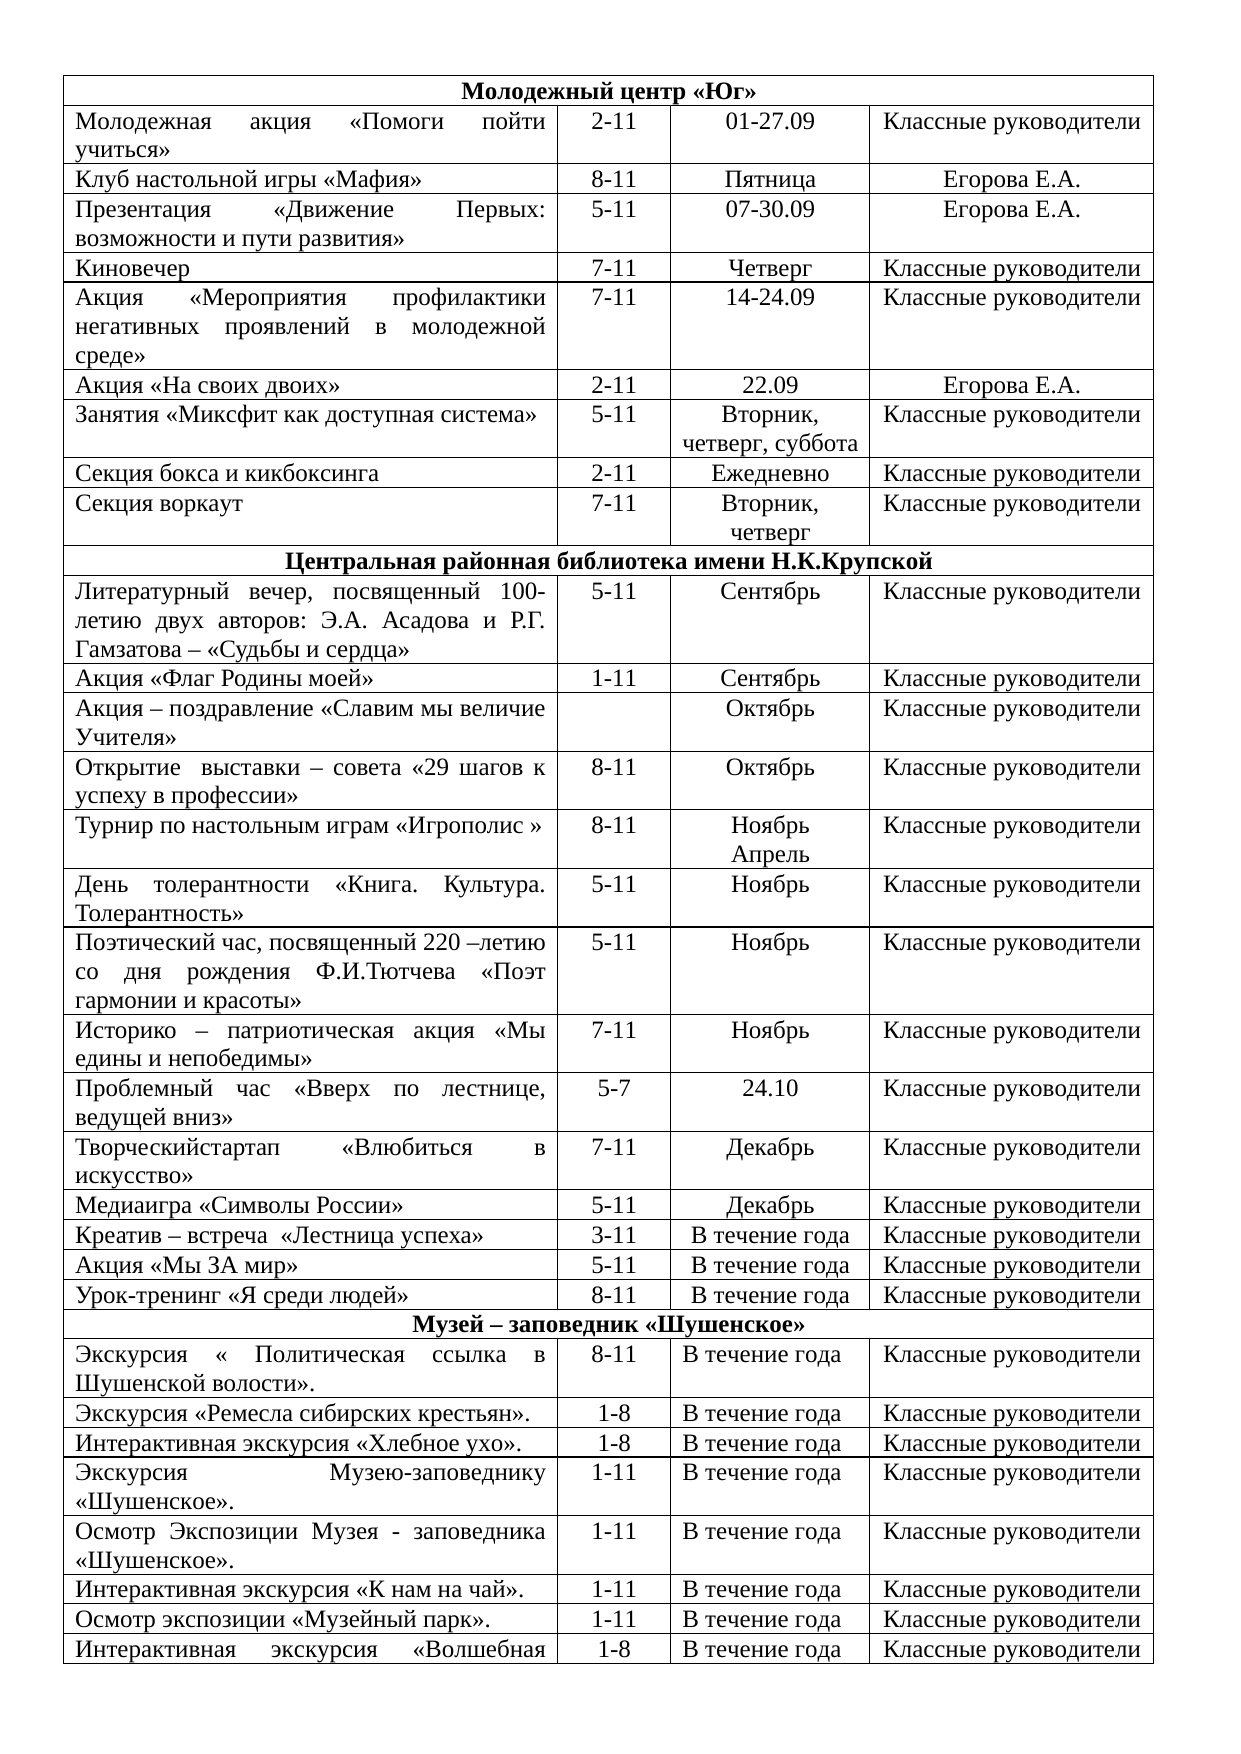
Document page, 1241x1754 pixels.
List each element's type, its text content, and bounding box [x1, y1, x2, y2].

table_cell Историко – патриотическая акция «Мы едины и непобедимы» [64, 1015, 557, 1072]
table_cell В течение года [671, 1280, 869, 1308]
table_cell 2-11 [558, 370, 670, 398]
table_cell 1-8 [558, 1634, 670, 1663]
table_cell В течение года [671, 1339, 869, 1397]
table_cell Классные руководители [870, 1015, 1153, 1072]
table_cell Классные руководители [870, 1339, 1153, 1397]
table_cell Октябрь [671, 693, 869, 751]
table_cell Классные руководители [870, 869, 1153, 926]
table_cell Классные руководители [870, 752, 1153, 809]
table_cell Классные руководители [870, 1428, 1153, 1456]
table_cell Классные руководители [870, 1132, 1153, 1189]
table_cell Классные руководители [870, 488, 1153, 545]
table_cell 8-11 [558, 810, 670, 868]
table_cell Классные руководители [870, 1073, 1153, 1131]
table_cell 8-11 [558, 752, 670, 809]
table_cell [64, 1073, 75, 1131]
table_cell Проблемный час «Вверх по лестнице, ведущей вниз» [233, 1073, 557, 1131]
table_cell Ежедневно [671, 458, 869, 487]
table_cell Молодежная акция «Помоги пойти учиться» [64, 106, 557, 163]
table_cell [870, 1634, 1153, 1663]
table_cell Экскурсия Музею-заповеднику «Шушенское». [64, 1458, 557, 1515]
table_cell Классные руководители [870, 1220, 1153, 1249]
table_cell 5-11 [558, 576, 670, 662]
table_cell Турнир по настольным играм «Игрополис » [64, 810, 557, 868]
table_cell 8-11 [558, 164, 670, 193]
table_cell 2-11 [558, 106, 670, 163]
table_cell Клуб настольной игры «Мафия» [64, 164, 557, 193]
table_cell Секция воркаут [64, 488, 557, 545]
table_cell Акция «На своих двоих» [64, 370, 557, 398]
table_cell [64, 1634, 557, 1663]
table_cell Декабрь [671, 1190, 869, 1219]
table_cell Классные руководители [870, 1575, 1153, 1603]
table_cell Вторник, четверг, суббота [671, 400, 869, 457]
table_cell Классные руководители [870, 664, 1153, 692]
table_cell 5-11 [558, 869, 670, 926]
table_cell Сентябрь [671, 664, 869, 692]
table_cell День толерантности «Книга. Культура. Толерантность» [64, 869, 557, 926]
table_cell [558, 693, 670, 751]
table_cell Классные руководители [870, 458, 1153, 487]
table_cell В течение года [671, 1516, 869, 1573]
table_cell 2-11 [558, 458, 670, 487]
table_cell Экскурсия « Политическая ссылка в Шушенской волости». [64, 1339, 557, 1397]
table_cell Классные руководители [870, 106, 1153, 163]
table_cell В течение года [671, 1250, 869, 1279]
table_cell Интерактивная экскурсия «Хлебное ухо». [64, 1428, 557, 1456]
table_cell Акция «Флаг Родины моей» [64, 664, 557, 692]
table_cell Классные руководители [870, 576, 1153, 662]
table_cell Классные руководители [870, 1398, 1153, 1427]
table_cell Классные руководители [870, 253, 1153, 281]
table_cell Классные руководители [870, 400, 1153, 457]
table_cell Креатив – встреча «Лестница успеха» [64, 1220, 557, 1249]
table_cell 5-11 [558, 400, 670, 457]
table_cell Классные руководители [870, 1516, 1153, 1573]
table_cell Сентябрь [671, 576, 869, 662]
table_cell Декабрь [671, 1132, 869, 1189]
table_cell 8-11 [558, 1280, 670, 1308]
table_cell Егорова Е.А. [870, 164, 1153, 193]
table_cell Егорова Е.А. [870, 370, 1153, 398]
table_cell Молодежный центр «Юг» [64, 76, 1153, 105]
table_cell Акция – поздравление «Славим мы величие Учителя» [64, 693, 557, 751]
table_cell Ноябрь [671, 928, 869, 1014]
table_cell Октябрь [671, 752, 869, 809]
table_cell 5-11 [558, 1190, 670, 1219]
table_cell 3-11 [558, 1220, 670, 1249]
table_cell Творческийстартап «Влюбиться в искусство» [64, 1132, 557, 1189]
table_cell Осмотр экспозиции «Музейный парк». [64, 1604, 557, 1633]
table_cell Ноябрь [671, 869, 869, 926]
table_cell 1-11 [558, 1458, 670, 1515]
table_cell Классные руководители [870, 693, 1153, 751]
table_cell 7-11 [558, 488, 670, 545]
table_cell Урок-тренинг «Я среди людей» [64, 1280, 557, 1308]
table_cell Занятия «Миксфит как доступная система» [64, 400, 557, 457]
table_cell 5-11 [558, 194, 670, 252]
table_cell 01-27.09 [671, 106, 869, 163]
table_cell Егорова Е.А. [870, 194, 1153, 252]
table_cell Пятница [671, 164, 869, 193]
table_cell Классные руководители [870, 1280, 1153, 1308]
table_cell 5-7 [558, 1073, 670, 1131]
table_cell Киновечер [64, 253, 557, 281]
table_cell Вторник, четверг [671, 488, 869, 545]
table_cell 22.09 [671, 370, 869, 398]
table_cell 1-11 [558, 1575, 670, 1603]
table_cell 7-11 [558, 1132, 670, 1189]
table_cell 14-24.09 [671, 283, 869, 369]
table_cell 8-11 [558, 1339, 670, 1397]
table_cell Презентация «Движение Первых: возможности и пути развития» [64, 194, 557, 252]
table_cell В течение года [671, 1458, 869, 1515]
table_cell 1-11 [558, 1516, 670, 1573]
table_cell 5-11 [558, 928, 670, 1014]
table_cell Классные руководители [870, 928, 1153, 1014]
table_cell Поэтический час, посвященный 220 –летию со дня рождения Ф.И.Тютчева «Поэт гармонии и красоты» [302, 928, 557, 1014]
table_cell 7-11 [558, 253, 670, 281]
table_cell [870, 1604, 1153, 1633]
table_cell Литературный вечер, посвященный 100-летию двух авторов: Э.А. Асадова и Р.Г. Гамзатова – «Судьбы и сердца» [64, 576, 557, 662]
table_cell Четверг [671, 253, 869, 281]
table_cell Классные руководители [870, 810, 1153, 868]
table_cell Акция «Мы ЗА мир» [64, 1250, 557, 1279]
table_cell В течение года [671, 1398, 869, 1427]
table_cell Медиаигра «Символы России» [64, 1190, 557, 1219]
table_cell Акция «Мероприятия профилактики негативных проявлений в молодежной среде» [64, 283, 557, 369]
table_cell Классные руководители [870, 1250, 1153, 1279]
table_cell Ноябрь Апрель [671, 810, 869, 868]
table_cell Осмотр Экспозиции Музея - заповедника «Шушенское». [64, 1516, 557, 1573]
table_cell Интерактивная экскурсия «К нам на чай». [64, 1575, 557, 1603]
table_cell 24.10 [671, 1073, 869, 1131]
table_cell Открытие выставки – совета «29 шагов к успеху в профессии» [64, 752, 557, 809]
table_cell 1-11 [558, 1604, 670, 1633]
table_cell В течение года [671, 1428, 869, 1456]
table_cell 1-8 [558, 1428, 670, 1456]
table_cell Экскурсия «Ремесла сибирских крестьян». [64, 1398, 557, 1427]
table_cell Ноябрь [671, 1015, 869, 1072]
table_cell Секция бокса и кикбоксинга [64, 458, 557, 487]
table_cell 5-11 [558, 1250, 670, 1279]
table_cell Классные руководители [870, 1190, 1153, 1219]
table_cell 1-8 [558, 1398, 670, 1427]
table_cell Классные руководители [870, 1458, 1153, 1515]
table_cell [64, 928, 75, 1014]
table_cell Классные руководители [870, 283, 1153, 369]
table_cell В течение года [671, 1575, 869, 1603]
table_cell 07-30.09 [671, 194, 869, 252]
table_cell Центральная районная библиотека имени Н.К.Крупской [64, 546, 1153, 575]
table_cell 7-11 [558, 1015, 670, 1072]
table_cell В течение года [671, 1604, 869, 1633]
table_cell В течение года [671, 1634, 869, 1663]
table_cell В течение года [671, 1220, 869, 1249]
table_cell Музей – заповедник «Шушенское» [64, 1310, 1153, 1338]
table_cell 7-11 [558, 283, 670, 369]
table_cell 1-11 [558, 664, 670, 692]
